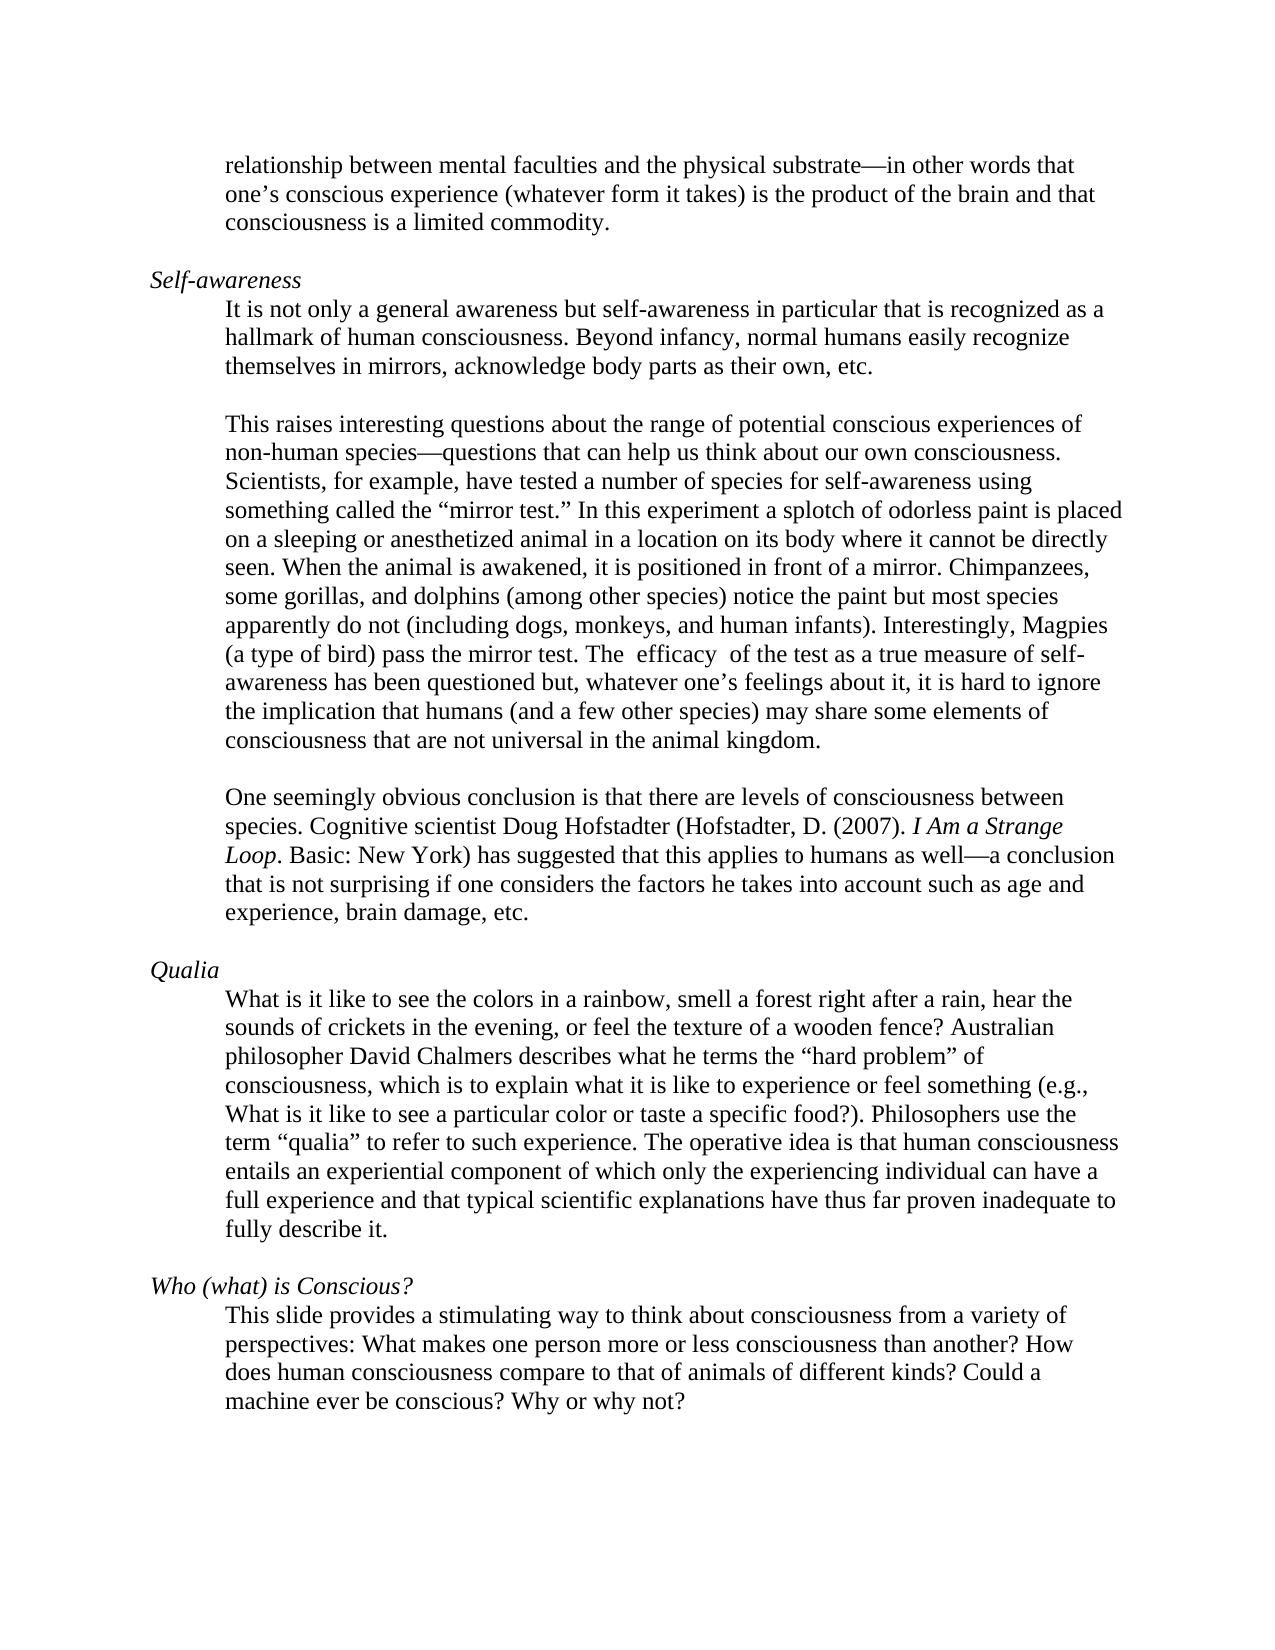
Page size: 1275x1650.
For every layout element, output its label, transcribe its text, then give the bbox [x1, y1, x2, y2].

text Who (what) is Conscious? [150, 1271, 1125, 1300]
text What is it like to see the colors in a rainbow, smell a forest right after a rain, hear the sounds of crickets in the evening, or feel the texture of a wooden fence? Australian philosopher David Chalmers describes what he terms the “hard problem” of consciousness, which is to explain what it is like to experience or feel something (e.g., What is it like to see a particular color or taste a specific food?). Philosophers use the term “qualia” to refer to such experience. The operative idea is that human consciousness entails an experiential component of which only the experiencing individual can have a full experience and that typical scientific explanations have thus far proven inadequate to fully describe it. [225, 984, 1125, 1242]
text Self-awareness [150, 265, 1125, 294]
text This slide provides a stimulating way to think about consciousness from a variety of perspectives: What makes one person more or less consciousness than another? How does human consciousness compare to that of animals of different kinds? Could a machine ever be conscious? Why or why not? [225, 1300, 1125, 1415]
text It is not only a general awareness but self-awareness in particular that is recognized as a hallmark of human consciousness. Beyond infancy, normal humans easily recognize themselves in mirrors, acknowledge body parts as their own, etc. [225, 294, 1125, 380]
text Qualia [150, 955, 1125, 984]
text One seemingly obvious conclusion is that there are levels of consciousness between species. Cognitive scientist Doug Hofstadter (Hofstadter, D. (2007). I Am a Strange Loop. Basic: New York) has suggested that this applies to humans as well—a conclusion that is not surprising if one considers the factors he takes into account such as age and experience, brain damage, etc. [225, 782, 1125, 926]
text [225, 150, 1125, 236]
text This raises interesting questions about the range of potential conscious experiences of non-human species—questions that can help us think about our own consciousness. Scientists, for example, have tested a number of species for self-awareness using something called the “mirror test.” In this experiment a splotch of odorless paint is placed on a sleeping or anesthetized animal in a location on its body where it cannot be directly seen. When the animal is awakened, it is positioned in front of a mirror. Chimpanzees, some gorillas, and dolphins (among other species) notice the paint but most species apparently do not (including dogs, monkeys, and human infants). Interestingly, Magpies (a type of bird) pass the mirror test. The efficacy of the test as a true measure of self-awareness has been questioned but, whatever one’s feelings about it, it is hard to ignore the implication that humans (and a few other species) may share some elements of consciousness that are not universal in the animal kingdom. [225, 409, 1125, 754]
